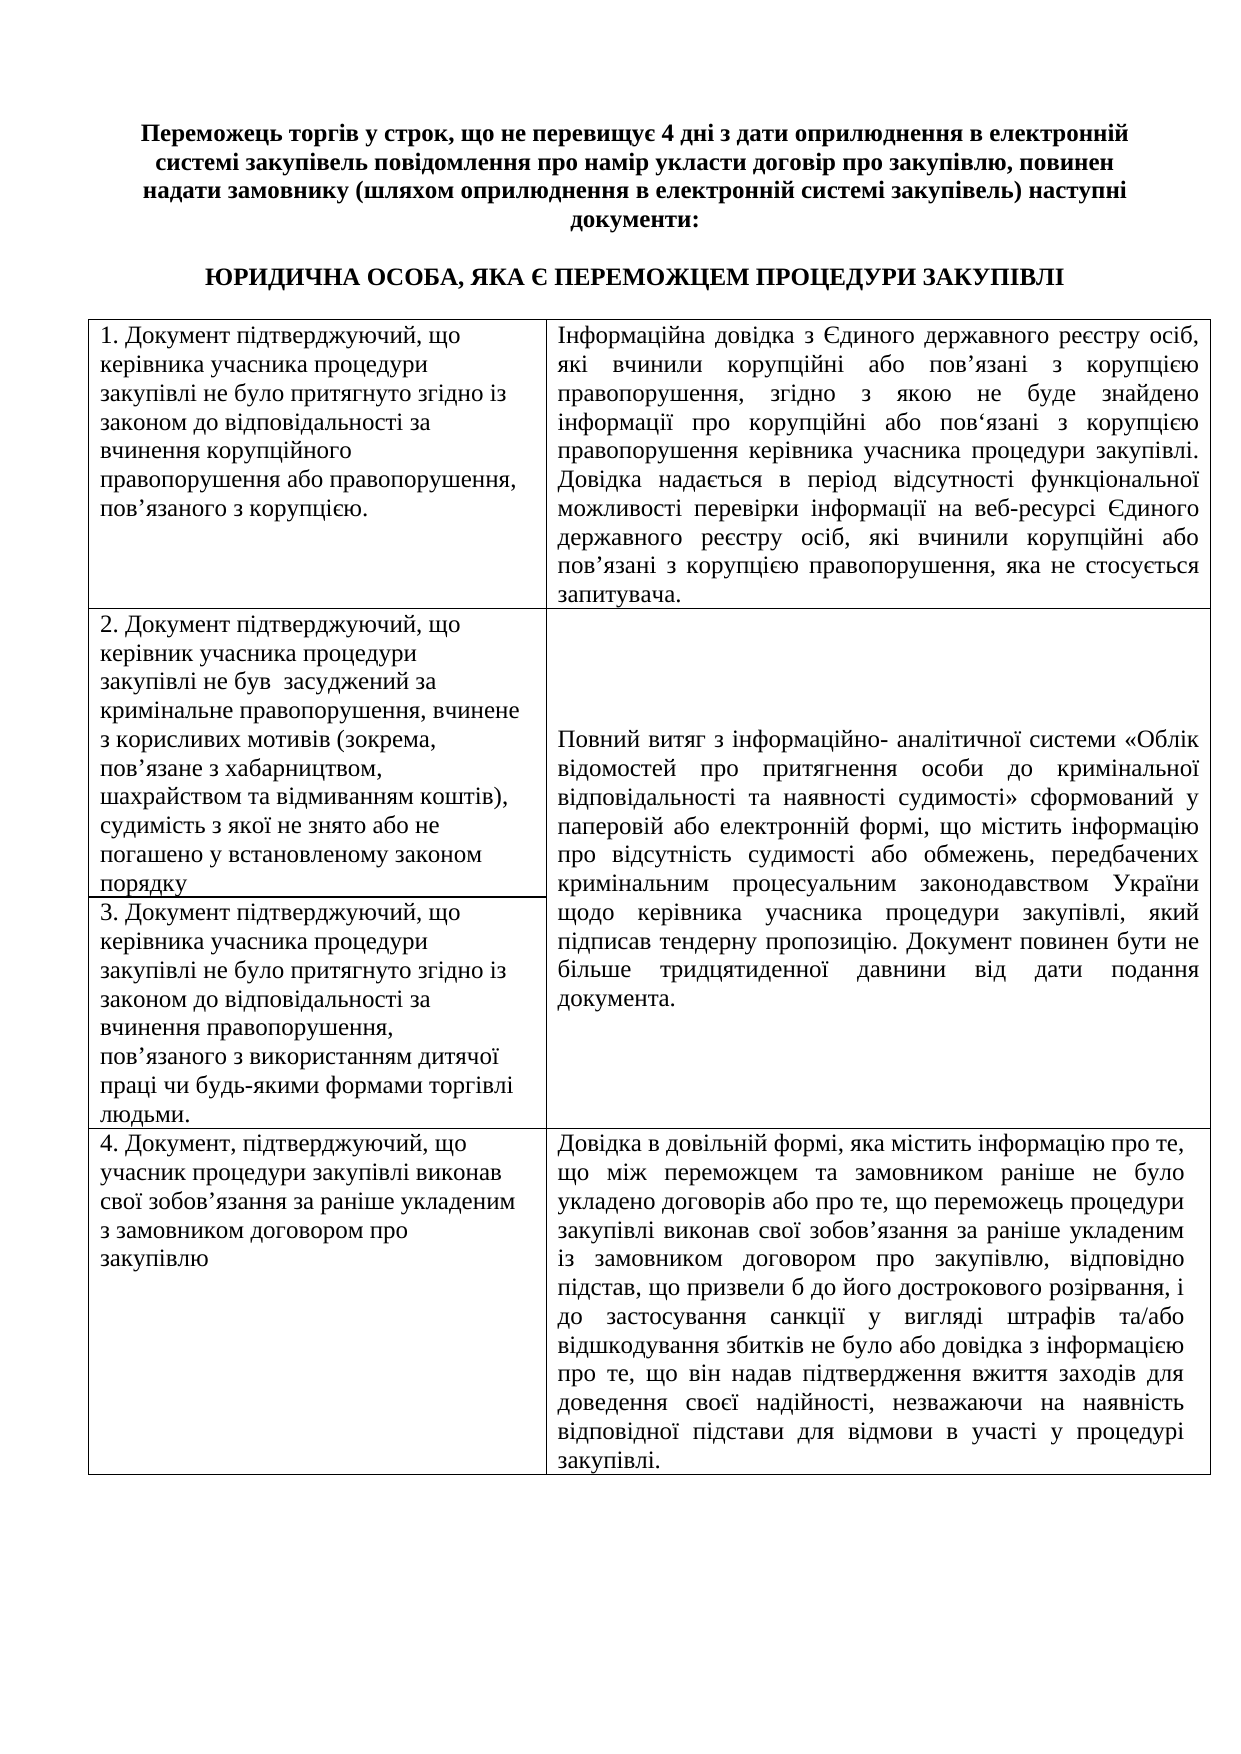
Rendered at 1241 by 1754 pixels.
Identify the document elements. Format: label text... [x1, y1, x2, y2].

table_cell 4. Документ, підтверджуючий, що учасник процедури закупівлі виконав свої зобов’язання за раніше укладеним з замовником договором про закупівлю [89, 1129, 546, 1473]
text Переможець торгів у строк, що не перевищує 4 дні з дати оприлюднення в електронній системі закупівель повідомлення про намір укласти договір про закупівлю, повинен надати замовнику (шляхом оприлюднення в електронній системі закупівель) наступні документи: [118, 118, 1152, 233]
table_header 1. Документ підтверджуючий, що керівника учасника процедури закупівлі не було притягнуто згідно із законом до відповідальності за вчинення корупційного правопорушення або правопорушення, пов’язаного з корупцією. [89, 320, 546, 608]
table_cell 2. Документ підтверджуючий, що керівник учасника процедури закупівлі не був засуджений за кримінальне правопорушення, вчинене з корисливих мотивів (зокрема, пов’язане з хабарництвом, шахрайством та відмиванням коштів), судимість з якої не знято або не погашено у встановленому законом порядку [89, 609, 546, 896]
table_header Інформаційна довідка з Єдиного державного реєстру осіб, які вчинили корупційні або пов’язані з корупцією правопорушення, згідно з якою не буде знайдено інформації про корупційні або пов‘язані з корупцією правопорушення керівника учасника процедури закупівлі. Довідка надається в період відсутності функціональної можливості перевірки інформації на веб-ресурсі Єдиного державного реєстру осіб, які вчинили корупційні або пов’язані з корупцією правопорушення, яка не стосується запитувача. [547, 320, 1210, 608]
table_cell Повний витяг з інформаційно- аналітичної системи «Облік відомостей про притягнення особи до кримінальної відповідальності та наявності судимості» сформований у паперовій або електронній формі, що містить інформацію про відсутність судимості або обмежень, передбачених кримінальним процесуальним законодавством України щодо керівника учасника процедури закупівлі, який підписав тендерну пропозицію. Документ повинен бути не більше тридцятиденної давнини від дати подання документа. [547, 609, 1210, 1127]
table_cell Довідка в довільній формі, яка містить інформацію про те, що між переможцем та замовником раніше не було укладено договорів або про те, що переможець процедури закупівлі виконав свої зобов’язання за раніше укладеним із замовником договором про закупівлю, відповідно підстав, що призвели б до його дострокового розірвання, і до застосування санкції у вигляді штрафів та/або відшкодування збитків не було або довідка з інформацією про те, що він надав підтвердження вжиття заходів для доведення своєї надійності, незважаючи на наявність відповідної підстави для відмови в участі у процедурі закупівлі. [547, 1129, 1210, 1473]
text ЮРИДИЧНА ОСОБА, ЯКА Є ПЕРЕМОЖЦЕМ ПРОЦЕДУРИ ЗАКУПІВЛІ [118, 262, 1152, 291]
table_cell 3. Документ підтверджуючий, що керівника учасника процедури закупівлі не було притягнуто згідно із законом до відповідальності за вчинення правопорушення, пов’язаного з використанням дитячої праці чи будь-якими формами торгівлі людьми. [89, 898, 546, 1127]
